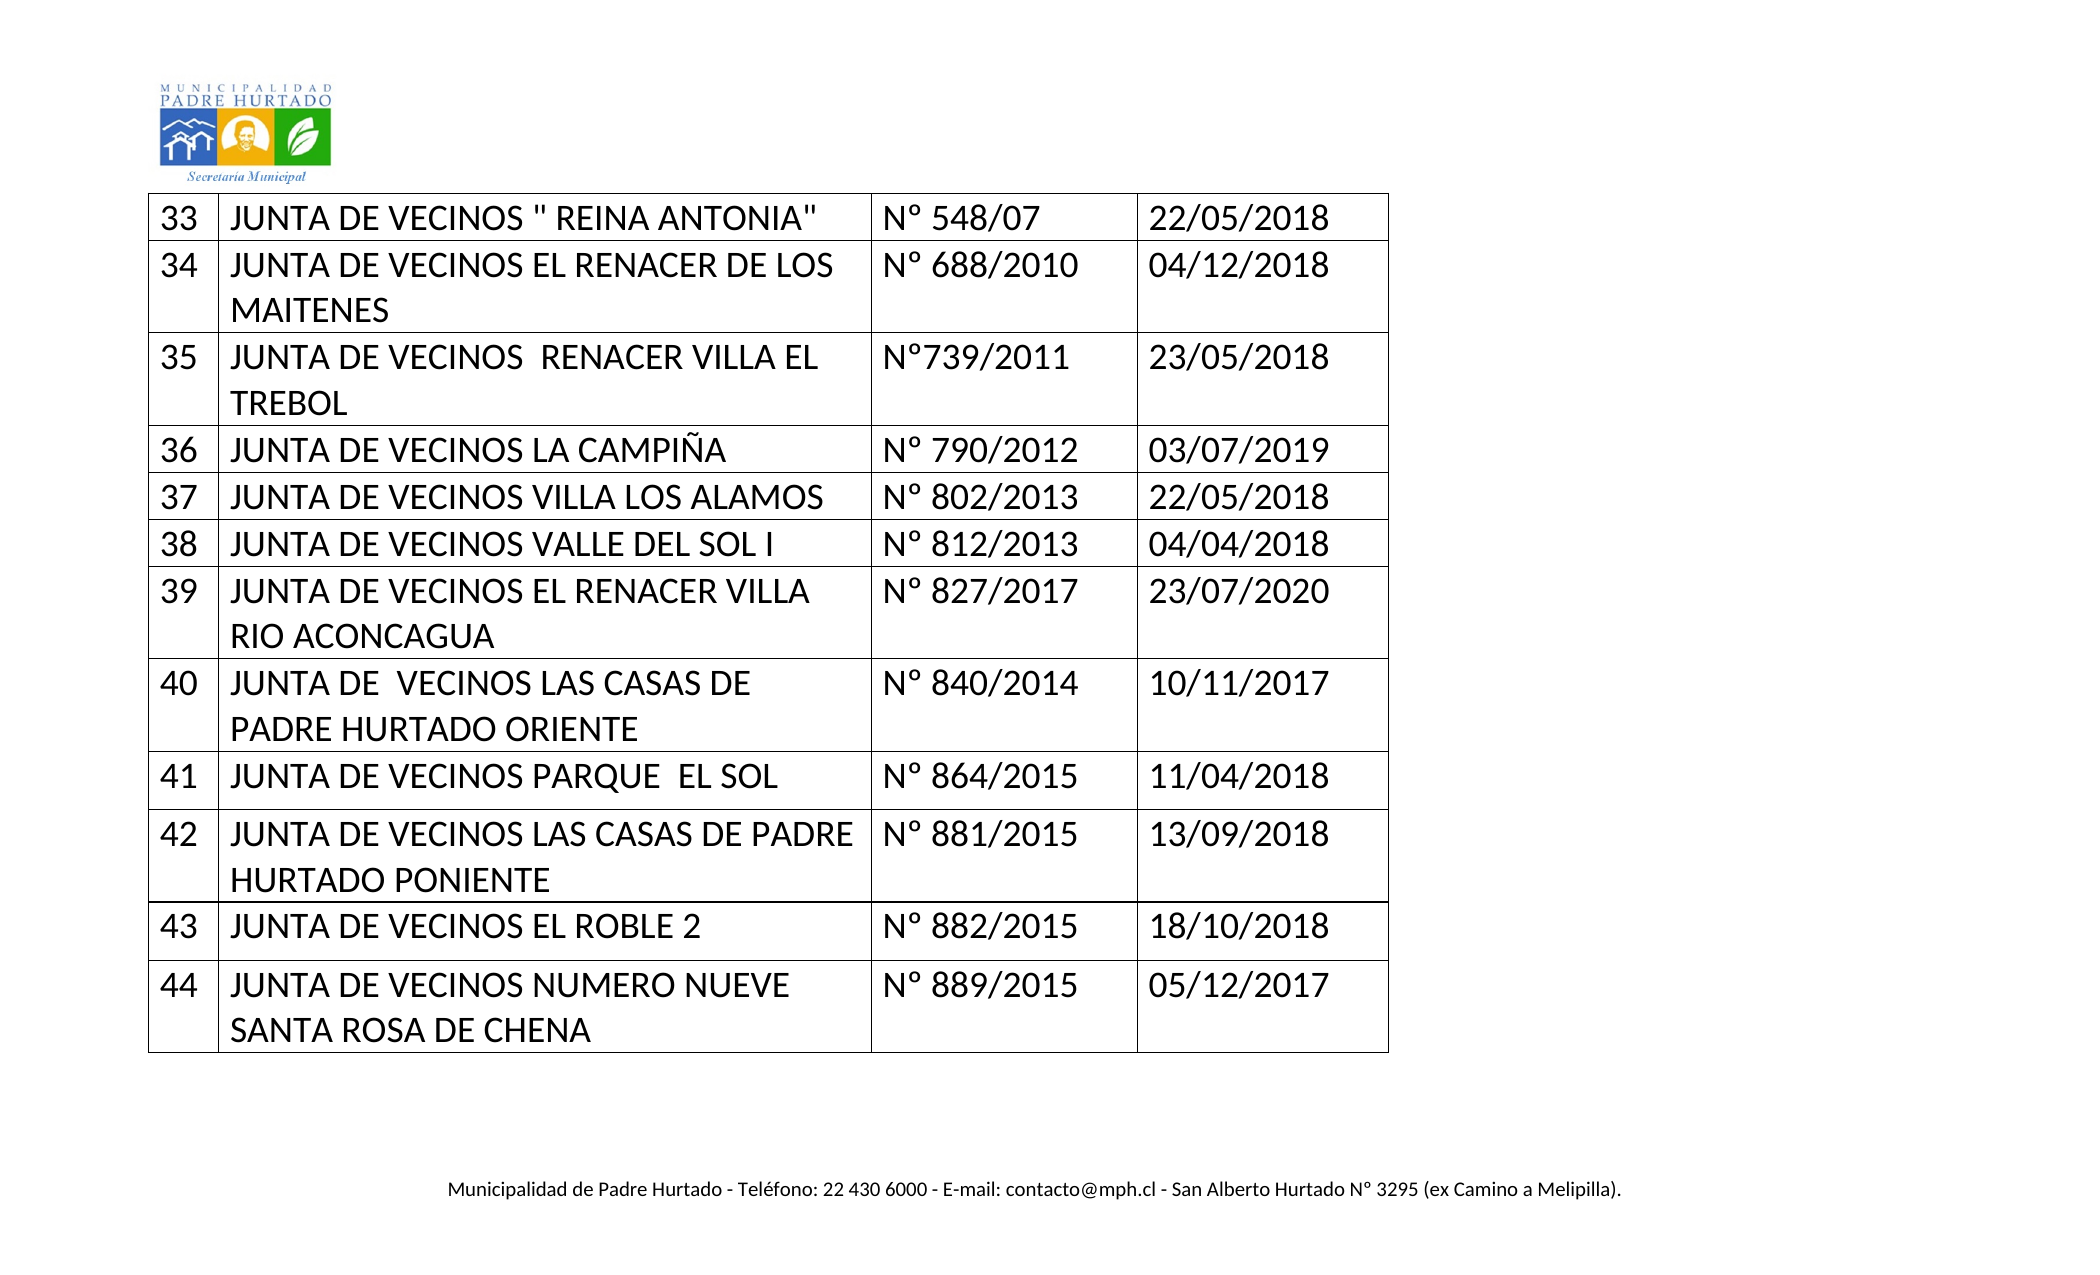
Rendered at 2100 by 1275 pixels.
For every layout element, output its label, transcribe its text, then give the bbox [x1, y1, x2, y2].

table_cell 04/04/2018 [1138, 520, 1388, 566]
table_cell 42 [149, 810, 218, 901]
table_cell Nº739/2011 [872, 333, 1137, 425]
table_cell JUNTA DE VECINOS LAS CASAS DE PADRE HURTADO PONIENTE [219, 810, 871, 901]
table_cell Nº 812/2013 [872, 520, 1137, 566]
table_cell 35 [149, 333, 218, 425]
table_cell JUNTA DE VECINOS RENACER VILLA EL TREBOL [219, 333, 871, 425]
table_cell JUNTA DE VECINOS EL RENACER DE LOS MAITENES [219, 241, 871, 332]
table_cell 44 [149, 961, 218, 1052]
table_cell 40 [149, 659, 218, 751]
table_cell 33 [149, 194, 218, 239]
table_cell 23/07/2020 [1138, 567, 1388, 658]
table_cell 13/09/2018 [1138, 810, 1388, 901]
table_cell JUNTA DE VECINOS VILLA LOS ALAMOS [219, 473, 871, 519]
table_cell 03/07/2019 [1138, 426, 1388, 472]
table_cell Nº 802/2013 [872, 473, 1137, 519]
table_cell 04/12/2018 [1138, 241, 1388, 332]
table_cell 37 [149, 473, 218, 519]
table_cell Nº 889/2015 [872, 961, 1137, 1052]
table_cell JUNTA DE VECINOS EL ROBLE 2 [219, 903, 871, 959]
picture [147, 73, 345, 193]
table_cell Nº 688/2010 [872, 241, 1137, 332]
table_cell Nº 881/2015 [872, 810, 1137, 901]
table_cell 10/11/2017 [1138, 659, 1388, 751]
table_cell JUNTA DE VECINOS LAS CASAS DE PADRE HURTADO ORIENTE [219, 659, 871, 751]
table_cell 36 [149, 426, 218, 472]
table_cell JUNTA DE VECINOS VALLE DEL SOL I [219, 520, 871, 566]
table_cell JUNTA DE VECINOS EL RENACER VILLA RIO ACONCAGUA [219, 567, 871, 658]
table_cell Nº 882/2015 [872, 903, 1137, 959]
table_cell 38 [149, 520, 218, 566]
table_cell Nº 548/07 [872, 194, 1137, 239]
table_cell JUNTA DE VECINOS LA CAMPIÑA [219, 426, 871, 472]
table_cell 11/04/2018 [1138, 752, 1388, 809]
table_cell Nº 790/2012 [872, 426, 1137, 472]
table_cell JUNTA DE VECINOS PARQUE EL SOL [219, 752, 871, 809]
table_cell 05/12/2017 [1138, 961, 1388, 1052]
table_cell 39 [149, 567, 218, 658]
table_cell 23/05/2018 [1138, 333, 1388, 425]
table_cell JUNTA DE VECINOS " REINA ANTONIA" [219, 194, 871, 239]
table_cell 43 [149, 903, 218, 959]
table_cell 41 [149, 752, 218, 809]
table_cell Nº 864/2015 [872, 752, 1137, 809]
table_cell Nº 840/2014 [872, 659, 1137, 751]
table_cell 34 [149, 241, 218, 332]
table_cell 22/05/2018 [1138, 473, 1388, 519]
table_cell Nº 827/2017 [872, 567, 1137, 658]
table_cell JUNTA DE VECINOS NUMERO NUEVE SANTA ROSA DE CHENA [219, 961, 871, 1052]
table_cell 22/05/2018 [1138, 194, 1388, 239]
table_cell 18/10/2018 [1138, 903, 1388, 959]
